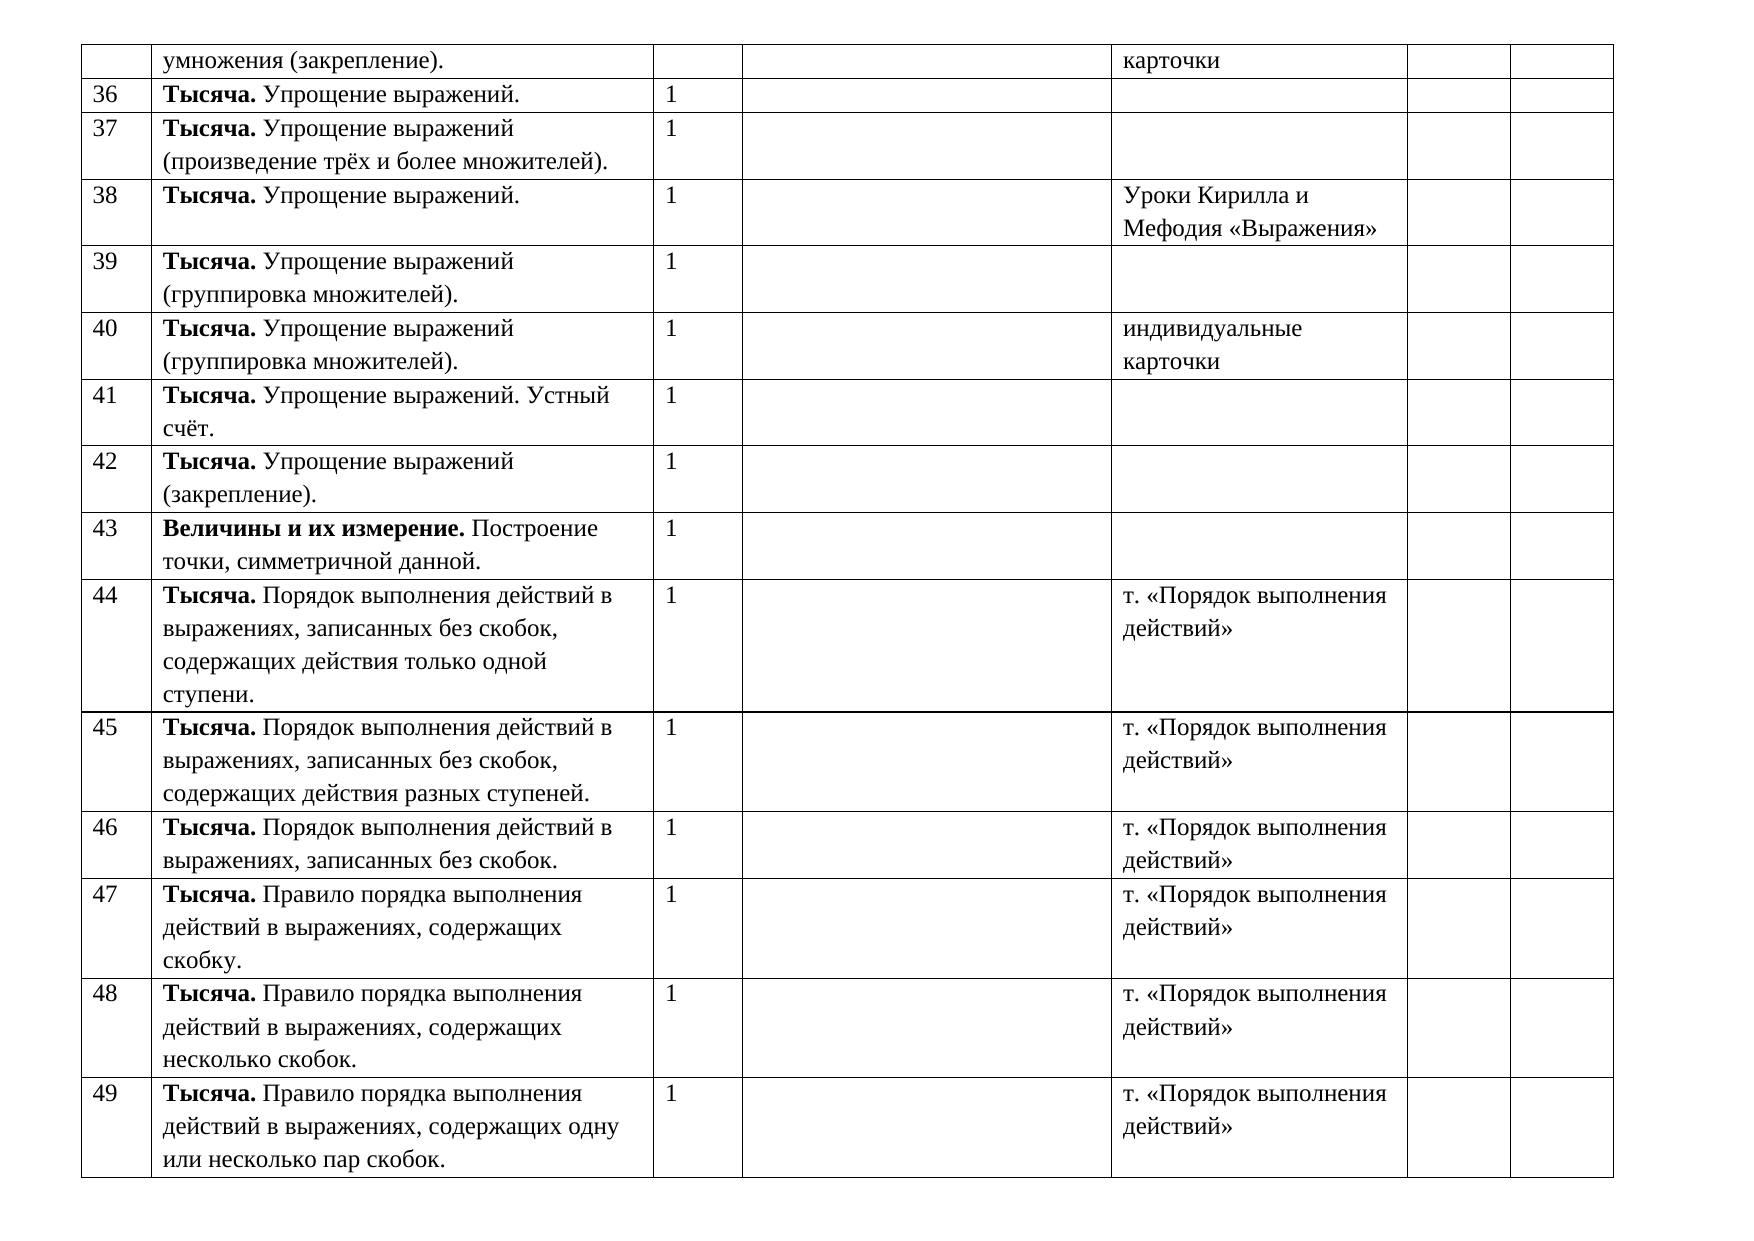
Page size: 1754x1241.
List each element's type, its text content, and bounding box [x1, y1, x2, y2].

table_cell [152, 45, 653, 78]
table_cell 1 [654, 380, 742, 445]
table_cell 1 [654, 879, 742, 977]
table_cell [1112, 513, 1407, 579]
table_cell [1408, 446, 1510, 512]
table_cell [743, 45, 1111, 78]
table_cell [743, 812, 1111, 878]
table_cell [1511, 446, 1613, 512]
table_cell [1511, 380, 1613, 445]
table_cell [743, 713, 1111, 811]
table_cell [1511, 113, 1613, 179]
table_cell [743, 113, 1111, 179]
table_cell [1511, 812, 1613, 878]
table_cell Тысяча. Правило порядка выполнения действий в выражениях, содержащих скобку. [152, 879, 653, 977]
table_cell [743, 180, 1111, 245]
table_cell индивидуальные карточки [1112, 313, 1407, 379]
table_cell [1112, 45, 1407, 78]
table_cell [1511, 1078, 1613, 1177]
table_cell [1511, 180, 1613, 245]
table_cell [1511, 513, 1613, 579]
table_cell [743, 246, 1111, 312]
table_cell Тысяча. Упрощение выражений. [152, 79, 653, 112]
table_cell [1511, 246, 1613, 312]
table_cell [1408, 812, 1510, 878]
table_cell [1112, 1078, 1407, 1177]
table_cell т. «Порядок выполнения действий» [1112, 979, 1407, 1077]
table_cell Тысяча. Порядок выполнения действий в выражениях, записанных без скобок, содержащих действия только одной ступени. [152, 580, 653, 711]
table_cell 1 [654, 1078, 742, 1177]
table_cell Тысяча. Порядок выполнения действий в выражениях, записанных без скобок, содержащих действия разных ступеней. [152, 713, 653, 811]
table_cell 48 [82, 979, 151, 1077]
table_cell Тысяча. Упрощение выражений (группировка множителей). [152, 313, 653, 379]
table_cell [1408, 45, 1510, 78]
table_cell 1 [654, 580, 742, 711]
table_cell 46 [82, 812, 151, 878]
table_cell [743, 580, 1111, 711]
table_cell Тысяча. Правило порядка выполнения действий в выражениях, содержащих несколько скобок. [152, 979, 653, 1077]
table_cell 1 [654, 513, 742, 579]
table_cell 35 [82, 45, 151, 78]
table_cell 1 [654, 180, 742, 245]
table_cell 49 [82, 1078, 151, 1177]
table_cell 1 [654, 313, 742, 379]
table_cell 1 [654, 812, 742, 878]
table_cell [1408, 1078, 1510, 1177]
table_cell Тысяча. Порядок выполнения действий в выражениях, записанных без скобок. [152, 812, 653, 878]
table_cell 44 [82, 580, 151, 711]
table_cell [1511, 45, 1613, 78]
table_cell т. «Порядок выполнения действий» [1112, 879, 1407, 977]
table_cell [1511, 713, 1613, 811]
table_cell 39 [82, 246, 151, 312]
table_cell 1 [654, 79, 742, 112]
table_cell [1112, 79, 1407, 112]
table_cell [1408, 580, 1510, 711]
table_cell 47 [82, 879, 151, 977]
table_cell [1408, 180, 1510, 245]
table_cell [1408, 79, 1510, 112]
table_cell Тысяча. Упрощение выражений (произведение трёх и более множителей). [152, 113, 653, 179]
table_cell 1 [654, 246, 742, 312]
table_cell Величины и их измерение. Построение точки, симметричной данной. [152, 513, 653, 579]
table_cell 37 [82, 113, 151, 179]
table_cell т. «Порядок выполнения действий» [1112, 812, 1407, 878]
table_cell [1408, 313, 1510, 379]
table_cell 36 [82, 79, 151, 112]
table_cell 1 [654, 446, 742, 512]
table_cell [743, 979, 1111, 1077]
table_cell [1511, 79, 1613, 112]
table_cell [743, 879, 1111, 977]
table_cell [743, 313, 1111, 379]
table_cell Тысяча. Правило порядка выполнения действий в выражениях, содержащих одну или несколько пар скобок. [152, 1078, 653, 1177]
table_cell [1511, 313, 1613, 379]
table_cell 43 [82, 513, 151, 579]
table_cell [1408, 979, 1510, 1077]
table_cell т. «Порядок выполнения действий» [1112, 713, 1407, 811]
table_cell [1408, 380, 1510, 445]
table_cell 1 [654, 45, 742, 78]
table_cell 38 [82, 180, 151, 245]
table_cell [1511, 580, 1613, 711]
table_cell 41 [82, 380, 151, 445]
table_cell Тысяча. Упрощение выражений (закрепление). [152, 446, 653, 512]
table_cell т. «Порядок выполнения действий» [1112, 580, 1407, 711]
table_cell 1 [654, 713, 742, 811]
table_cell [1408, 879, 1510, 977]
table_cell Уроки Кирилла и Мефодия «Выражения» [1112, 180, 1407, 245]
table_cell [1112, 113, 1407, 179]
table_cell [1112, 446, 1407, 512]
table_cell [743, 79, 1111, 112]
table_cell 45 [82, 713, 151, 811]
table_cell [743, 1078, 1111, 1177]
table_cell [1408, 113, 1510, 179]
table_cell [743, 513, 1111, 579]
table_cell 1 [654, 979, 742, 1077]
table_cell [1408, 513, 1510, 579]
table_cell [1112, 380, 1407, 445]
table_cell [1408, 246, 1510, 312]
table_cell [1408, 713, 1510, 811]
table_cell [743, 446, 1111, 512]
table_cell [1511, 979, 1613, 1077]
table_cell 40 [82, 313, 151, 379]
table_cell [743, 380, 1111, 445]
table_cell [1511, 879, 1613, 977]
table_cell Тысяча. Упрощение выражений (группировка множителей). [152, 246, 653, 312]
table_cell 42 [82, 446, 151, 512]
table_cell 1 [654, 113, 742, 179]
table_cell Тысяча. Упрощение выражений. [152, 180, 653, 245]
table_cell Тысяча. Упрощение выражений. Устный счёт. [152, 380, 653, 445]
table_cell [1112, 246, 1407, 312]
